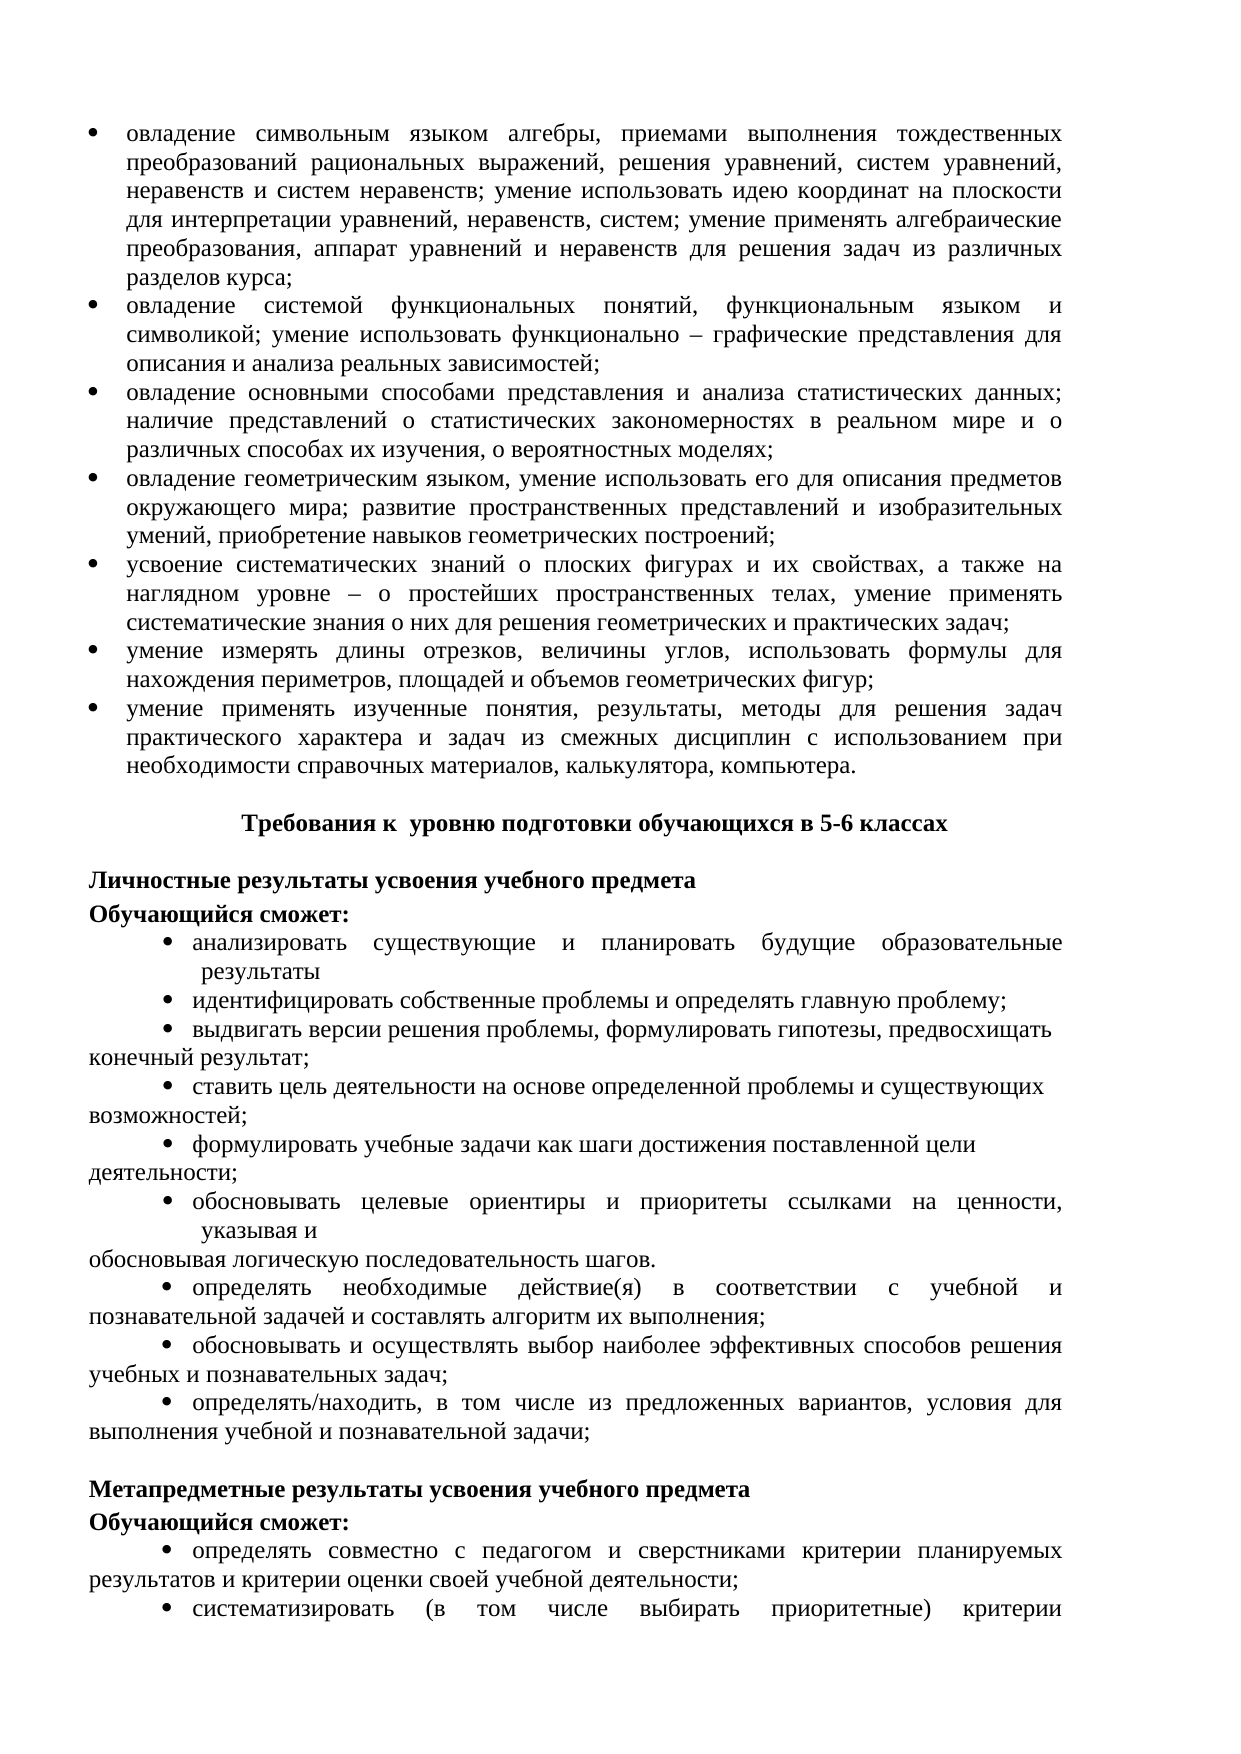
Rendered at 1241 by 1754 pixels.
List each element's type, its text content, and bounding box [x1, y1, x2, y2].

list обосновывать целевые ориентиры и приоритеты ссылками на ценности, указывая и [163, 1186, 1063, 1244]
text Личностные результаты усвоения учебного предмета [88, 866, 1063, 894]
list Требования к уровню подготовки обучающихся в 5-6 классах [126, 808, 1063, 837]
list идентифицировать собственные проблемы и определять главную проблему; [163, 985, 1063, 1014]
text Обучающийся сможет: [88, 899, 1063, 927]
list анализировать существующие и планировать будущие образовательные результаты [163, 927, 1063, 985]
text возможностей; [88, 1100, 1063, 1129]
list выдвигать версии решения проблемы, формулировать гипотезы, предвосхищать [163, 1014, 1063, 1042]
list усвоение систематических знаний о плоских фигурах и их свойствах, а также на наглядном уровне – о простейших пространственных телах, умение применять систематические знания о них для решения геометрических и практических задач; [88, 549, 1063, 636]
list овладение символьным языком алгебры, приемами выполнения тождественных преобразований рациональных выражений, решения уравнений, систем уравнений, неравенств и систем неравенств; умение использовать идею координат на плоскости для интерпретации уравнений, неравенств, систем; умение применять алгебраические преобразования, аппарат уравнений и неравенств для решения задач из различных разделов курса; [88, 118, 1063, 291]
list овладение системой функциональных понятий, функциональным языком и символикой; умение использовать функционально – графические представления для описания и анализа реальных зависимостей; [88, 291, 1063, 377]
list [88, 1593, 1063, 1622]
list определять необходимые действие(я) в соответствии с учебной и познавательной задачей и составлять алгоритм их выполнения; [88, 1272, 1063, 1330]
list формулировать учебные задачи как шаги достижения поставленной цели [163, 1129, 1063, 1157]
list ставить цель деятельности на основе определенной проблемы и существующих [163, 1071, 1063, 1100]
list умение применять изученные понятия, результаты, методы для решения задач практического характера и задач из смежных дисциплин с использованием при необходимости справочных материалов, калькулятора, компьютера. [88, 693, 1063, 779]
text деятельности; [88, 1157, 1063, 1186]
text обосновывая логическую последовательность шагов. [88, 1244, 1063, 1272]
text Обучающийся сможет: [88, 1507, 1063, 1535]
list определять совместно с педагогом и сверстниками критерии планируемых результатов и критерии оценки своей учебной деятельности; [88, 1535, 1063, 1593]
text конечный результат; [88, 1042, 1063, 1071]
list обосновывать и осуществлять выбор наиболее эффективных способов решения учебных и познавательных задач; [88, 1330, 1063, 1387]
list овладение геометрическим языком, умение использовать его для описания предметов окружающего мира; развитие пространственных представлений и изобразительных умений, приобретение навыков геометрических построений; [88, 463, 1063, 549]
list овладение основными способами представления и анализа статистических данных; наличие представлений о статистических закономерностях в реальном мире и о различных способах их изучения, о вероятностных моделях; [88, 377, 1063, 463]
list определять/находить, в том числе из предложенных вариантов, условия для выполнения учебной и познавательной задачи; [88, 1387, 1063, 1445]
list умение измерять длины отрезков, величины углов, использовать формулы для нахождения периметров, площадей и объемов геометрических фигур; [88, 636, 1063, 693]
text Метапредметные результаты усвоения учебного предмета [88, 1474, 1063, 1502]
